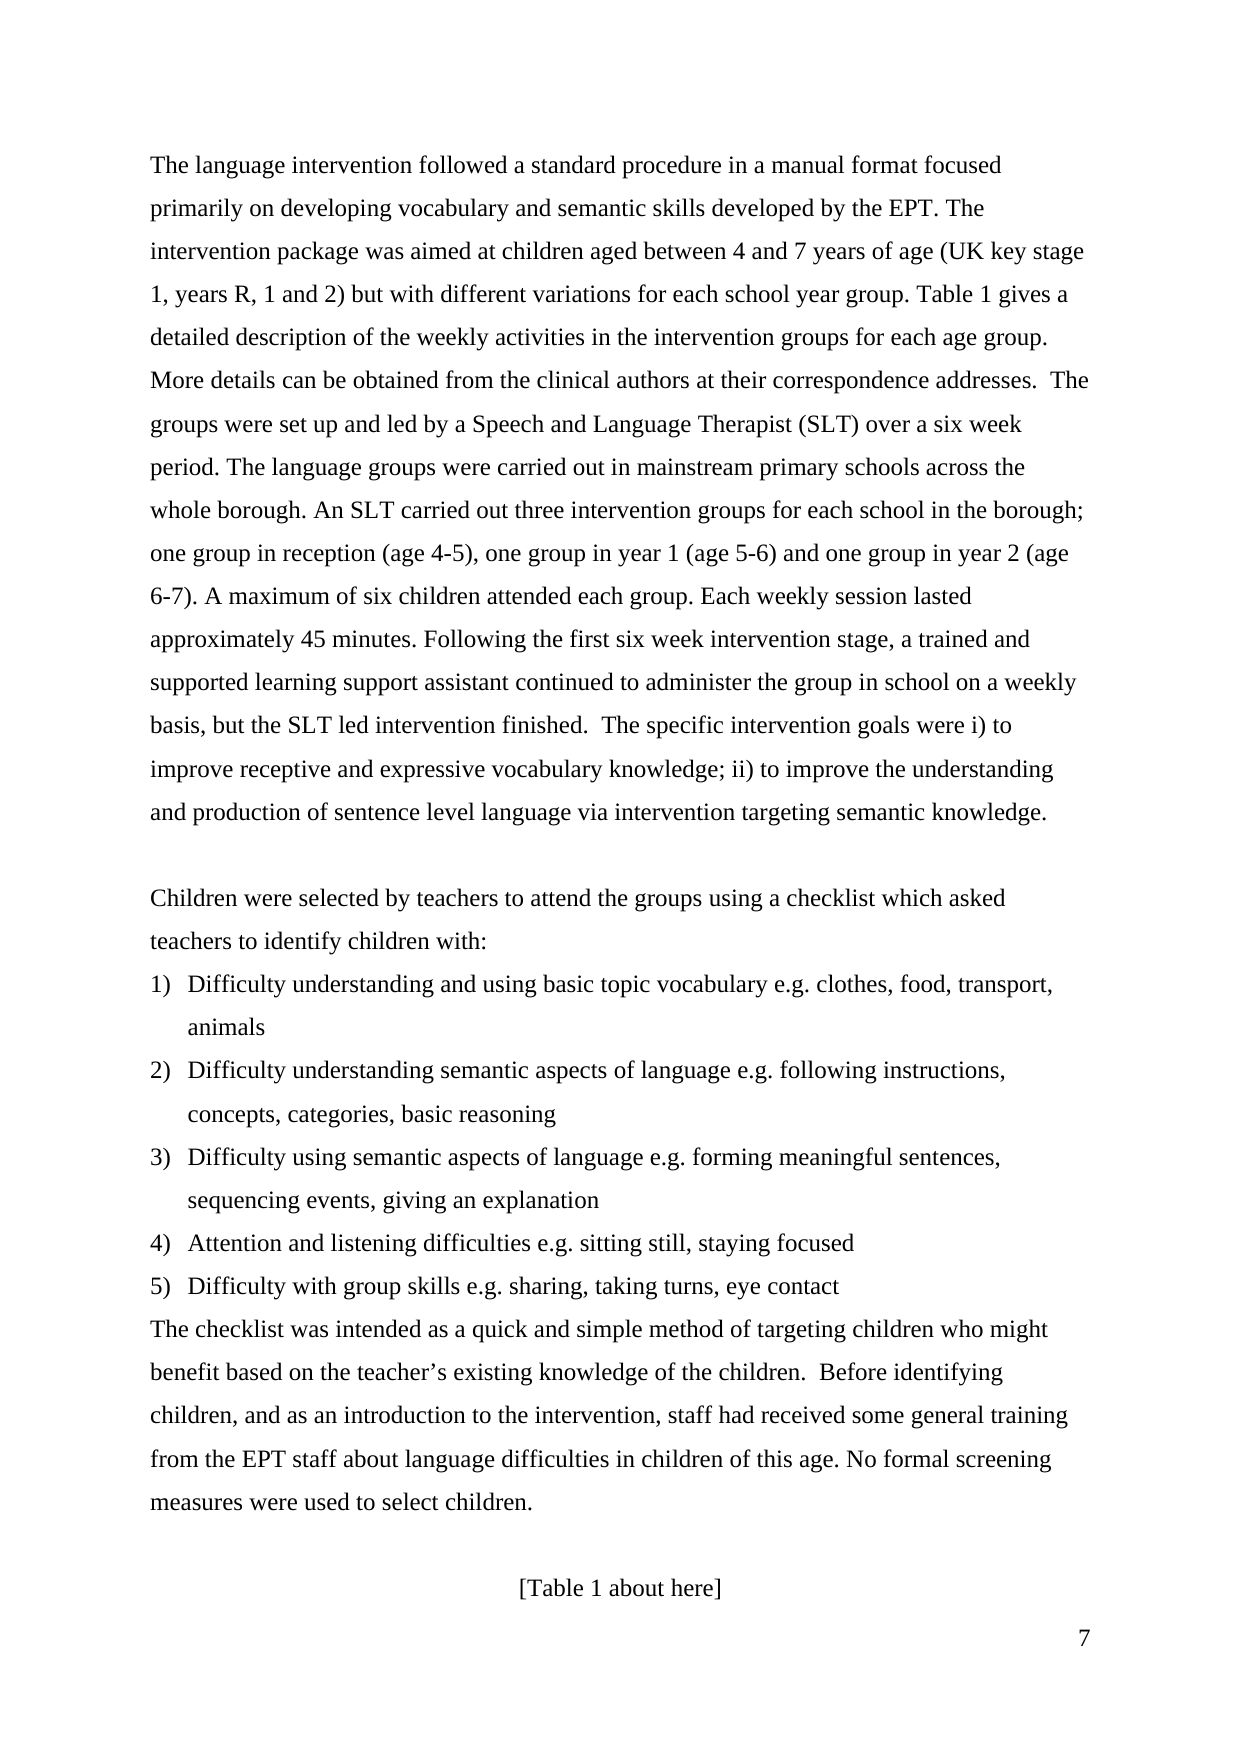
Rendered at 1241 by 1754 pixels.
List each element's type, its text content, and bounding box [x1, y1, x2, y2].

text The language intervention followed a standard procedure in a manual format focused primarily on developing vocabulary and semantic skills developed by the EPT. The intervention package was aimed at children aged between 4 and 7 years of age (UK key stage 1, years R, 1 and 2) but with different variations for each school year group. Table 1 gives a detailed description of the weekly activities in the intervention groups for each age group. More details can be obtained from the clinical authors at their correspondence addresses. The groups were set up and led by a Speech and Language Therapist (SLT) over a six week period. The language groups were carried out in mainstream primary schools across the whole borough. An SLT carried out three intervention groups for each school in the borough; one group in reception (age 4-5), one group in year 1 (age 5-6) and one group in year 2 (age 6-7). A maximum of six children attended each group. Each weekly session lasted approximately 45 minutes. Following the first six week intervention stage, a trained and supported learning support assistant continued to administer the group in school on a weekly basis, but the SLT led intervention finished. The specific intervention goals were i) to improve receptive and expressive vocabulary knowledge; ii) to improve the understanding and production of sentence level language via intervention targeting semantic knowledge. [150, 150, 1090, 826]
list Attention and listening difficulties e.g. sitting still, staying focused [150, 1228, 1090, 1257]
text The checklist was intended as a quick and simple method of targeting children who might benefit based on the teacher’s existing knowledge of the children. Before identifying children, and as an introduction to the intervention, staff had received some general training from the EPT staff about language difficulties in children of this age. No formal screening measures were used to select children. [150, 1314, 1090, 1516]
list Difficulty using semantic aspects of language e.g. forming meaningful sentences, sequencing events, giving an explanation [150, 1142, 1090, 1214]
list Difficulty understanding and using basic topic vocabulary e.g. clothes, food, transport, animals [150, 969, 1090, 1041]
list Difficulty understanding semantic aspects of language e.g. following instructions, concepts, categories, basic reasoning [150, 1056, 1090, 1127]
list Difficulty with group skills e.g. sharing, taking turns, eye contact [150, 1271, 1090, 1300]
text [Table 1 about here] [150, 1573, 1090, 1602]
text Children were selected by teachers to attend the groups using a checklist which asked teachers to identify children with: [150, 883, 1090, 955]
